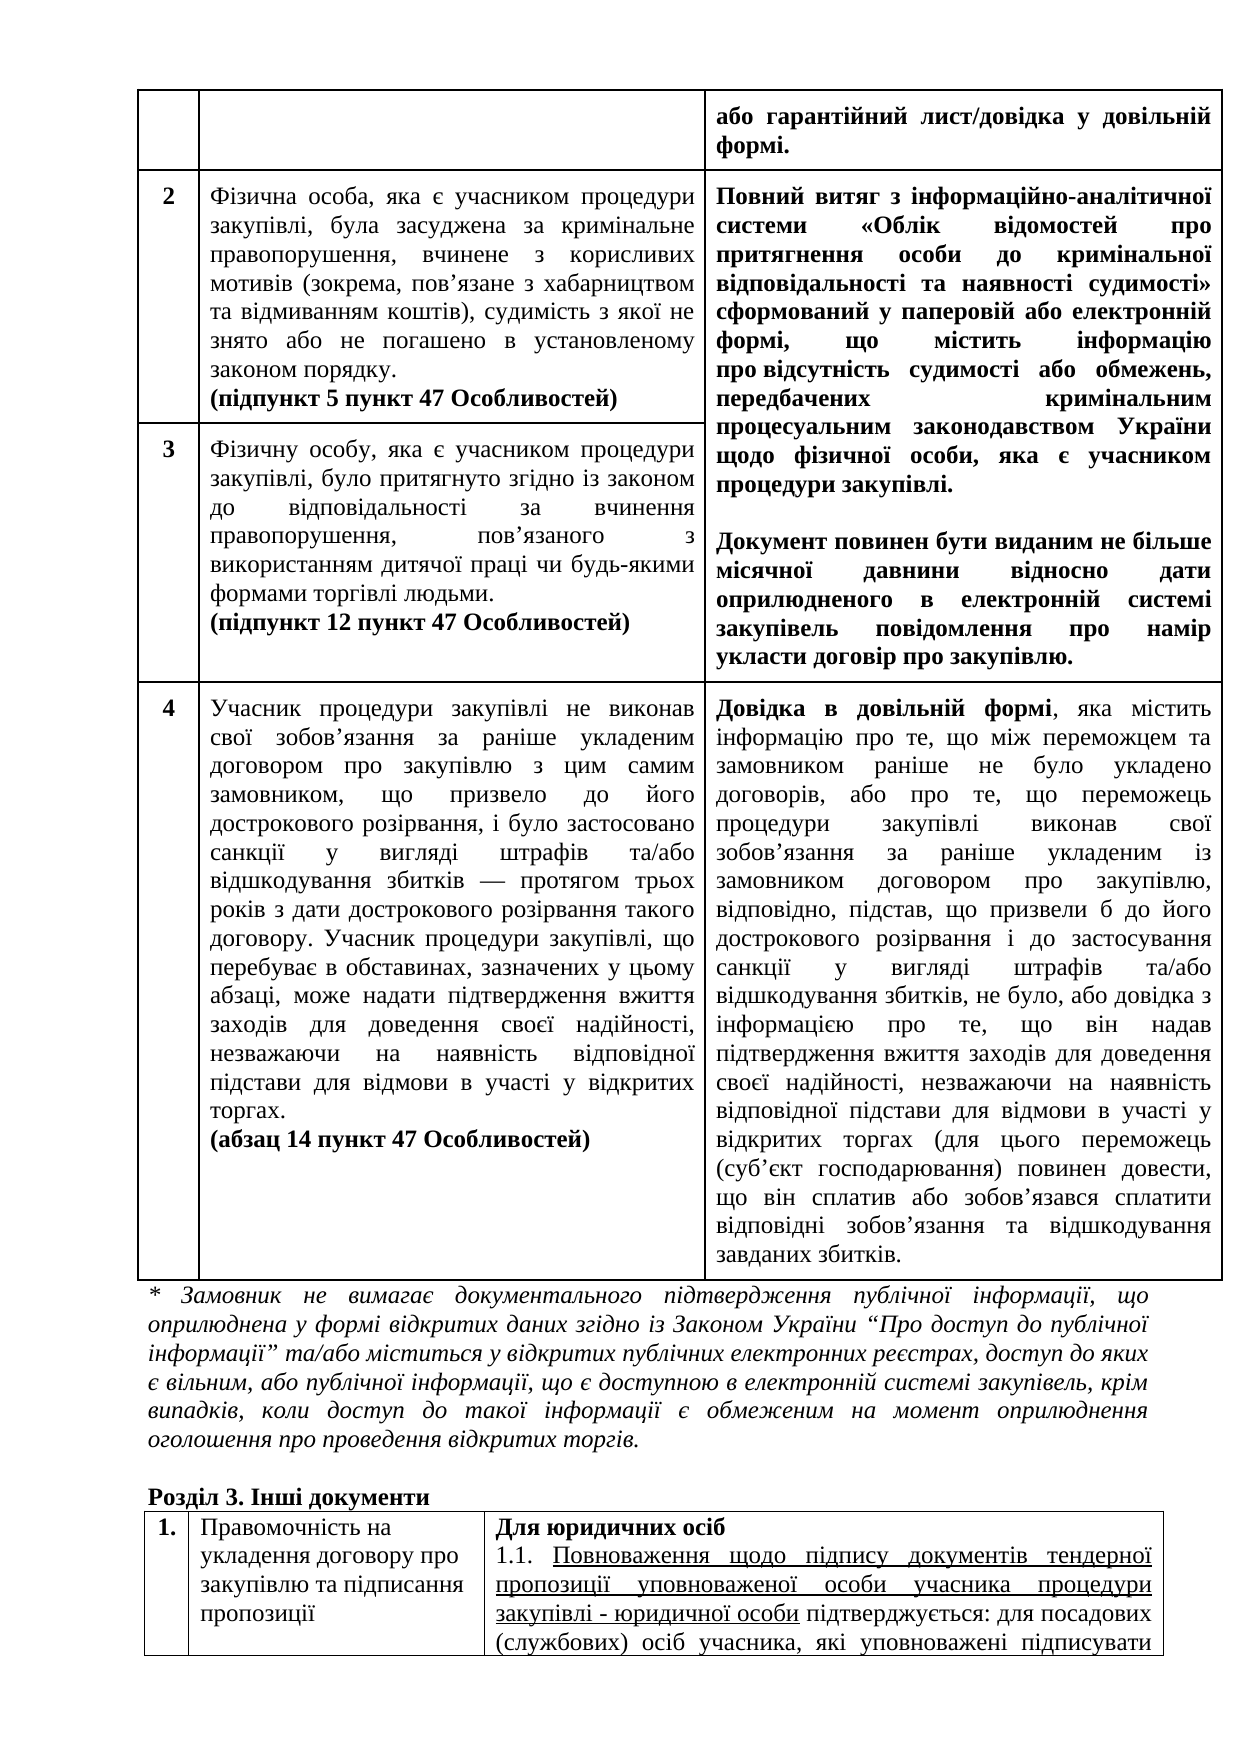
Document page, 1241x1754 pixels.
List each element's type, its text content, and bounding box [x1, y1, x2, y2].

table_cell Фізичну особу, яка є учасником процедури закупівлі, було притягнуто згідно із законом до відповідальності за вчинення правопорушення, пов’язаного з використанням дитячої праці чи будь-якими формами торгівлі людьми. (підпункт 12 пункт 47 Особливостей) [200, 424, 704, 681]
table_cell Довідка в довільній формі, яка містить інформацію про те, що між переможцем та замовником раніше не було укладено договорів, або про те, що переможець процедури закупівлі виконав свої зобов’язання за раніше укладеним із замовником договором про закупівлю, відповідно, підстав, що призвели б до його дострокового розірвання і до застосування санкції у вигляді штрафів та/або відшкодування збитків, не було, або довідка з інформацією про те, що він надав підтвердження вжиття заходів для доведення своєї надійності, незважаючи на наявність відповідної підстави для відмови в участі у відкритих торгах (для цього переможець (суб’єкт господарювання) повинен довести, що він сплатив або зобов’язався сплатити відповідні зобов’язання та відшкодування завданих збитків. [706, 683, 1221, 1278]
table_cell 3 [139, 424, 198, 681]
text Розділ 3. Інші документи [148, 1482, 1152, 1511]
table_cell Повний витяг з інформаційно-аналітичної системи «Облік відомостей про притягнення особи до кримінальної відповідальності та наявності судимості» сформований у паперовій або електронній формі, що містить інформацію про відсутність судимості або обмежень, передбачених кримінальним процесуальним законодавством України щодо фізичної особи, яка є учасником процедури закупівлі. Документ повинен бути виданим не більше місячної давнини відносно дати оприлюдненого в електронній системі закупівель повідомлення про намір укласти договір про закупівлю. [706, 171, 1221, 681]
table_header 1. [145, 1512, 188, 1655]
text * Замовник не вимагає документального підтвердження публічної інформації, що оприлюднена у формі відкритих даних згідно із Законом України “Про доступ до публічної інформації” та/або міститься у відкритих публічних електронних реєстрах, доступ до яких є вільним, або публічної інформації, що є доступною в електронній системі закупівель, крім випадків, коли доступ до такої інформації є обмеженим на момент оприлюднення оголошення про проведення відкритих торгів. [148, 1281, 1152, 1453]
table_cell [200, 91, 704, 169]
table_cell 1 [139, 91, 198, 169]
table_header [485, 1512, 1163, 1655]
table_cell 2 [139, 171, 198, 422]
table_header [189, 1512, 484, 1655]
table_cell Учасник процедури закупівлі не виконав свої зобов’язання за раніше укладеним договором про закупівлю з цим самим замовником, що призвело до його дострокового розірвання, і було застосовано санкції у вигляді штрафів та/або відшкодування збитків — протягом трьох років з дати дострокового розірвання такого договору. Учасник процедури закупівлі, що перебуває в обставинах, зазначених у цьому абзаці, може надати підтвердження вжиття заходів для доведення своєї надійності, незважаючи на наявність відповідної підстави для відмови в участі у відкритих торгах. (абзац 14 пункт 47 Особливостей) [200, 683, 704, 1278]
table_cell 4 [139, 683, 198, 1278]
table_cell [706, 91, 1221, 169]
table_cell Фізична особа, яка є учасником процедури закупівлі, була засуджена за кримінальне правопорушення, вчинене з корисливих мотивів (зокрема, пов’язане з хабарництвом та відмиванням коштів), судимість з якої не знято або не погашено в установленому законом порядку. (підпункт 5 пункт 47 Особливостей) [200, 171, 704, 422]
